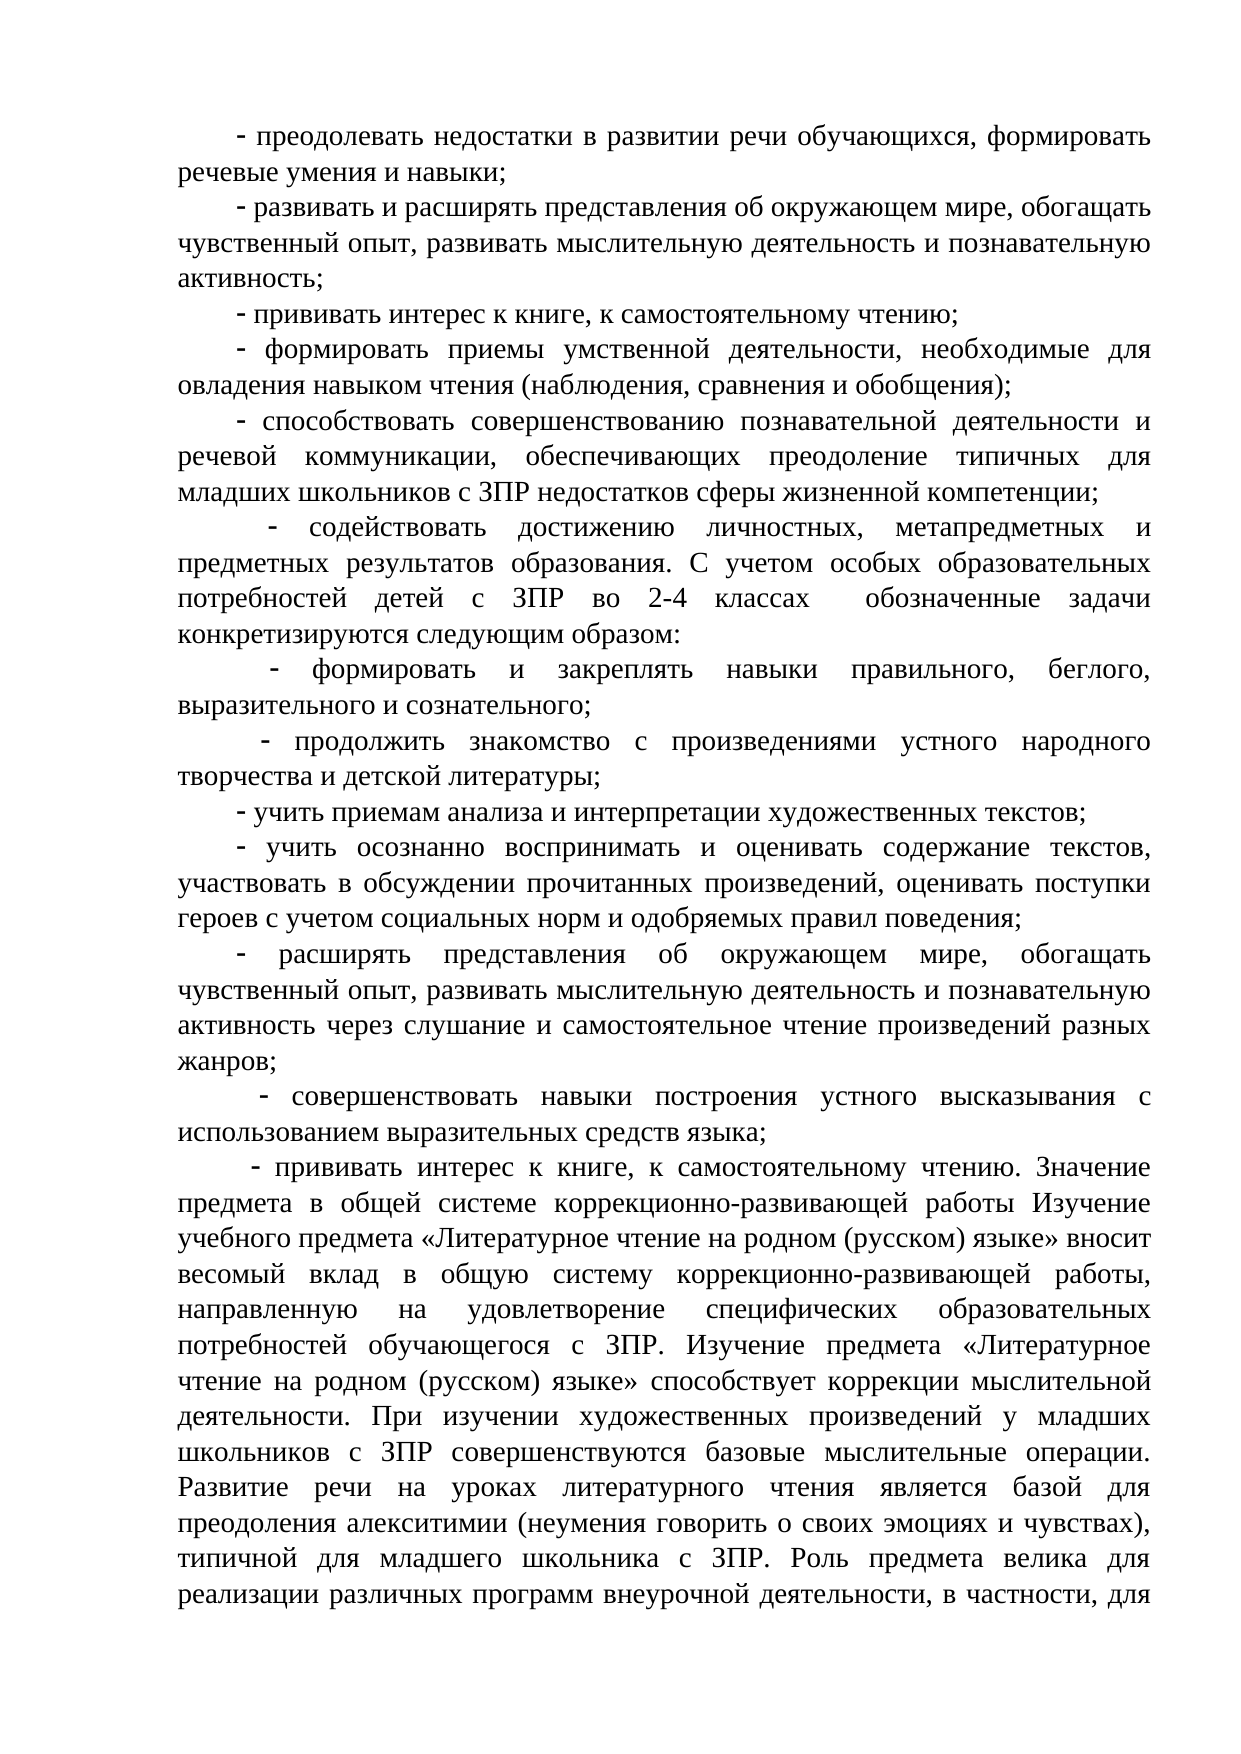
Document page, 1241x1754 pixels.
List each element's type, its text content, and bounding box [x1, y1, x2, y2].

text способствовать совершенствованию познавательной деятельности и речевой коммуникации, обеспечивающих преодоление типичных для младших школьников с ЗПР недостатков сферы жизненной компетенции; [177, 403, 1152, 507]
text прививать интерес к книге, к самостоятельному чтению; [177, 296, 1152, 329]
text расширять представления об окружающем мире, обогащать чувственный опыт, развивать мыслительную деятельность и познавательную активность через слушание и самостоятельное чтение произведений разных жанров; [177, 936, 1152, 1076]
text совершенствовать навыки построения устного высказывания с использованием выразительных средств языка; [177, 1078, 1152, 1147]
text формировать и закреплять навыки правильного, беглого, выразительного и сознательного; [177, 652, 1152, 721]
text учить осознанно воспринимать и оценивать содержание текстов, участвовать в обсуждении прочитанных произведений, оценивать поступки героев с учетом социальных норм и одобряемых правил поведения; [177, 829, 1152, 934]
text содействовать достижению личностных, метапредметных и предметных результатов образования. С учетом особых образовательных потребностей детей с ЗПР во 2-4 классах обозначенные задачи конкретизируются следующим образом: [177, 509, 1152, 649]
text преодолевать недостатки в развитии речи обучающихся, формировать речевые умения и навыки; [177, 118, 1152, 187]
text продолжить знакомство с произведениями устного народного творчества и детской литературы; [177, 723, 1152, 792]
text учить приемам анализа и интерпретации художественных текстов; [177, 794, 1152, 827]
text формировать приемы умственной деятельности, необходимые для овладения навыком чтения (наблюдения, сравнения и обобщения); [177, 332, 1152, 401]
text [177, 1149, 1152, 1609]
text развивать и расширять представления об окружающем мире, обогащать чувственный опыт, развивать мыслительную деятельность и познавательную активность; [177, 189, 1152, 294]
